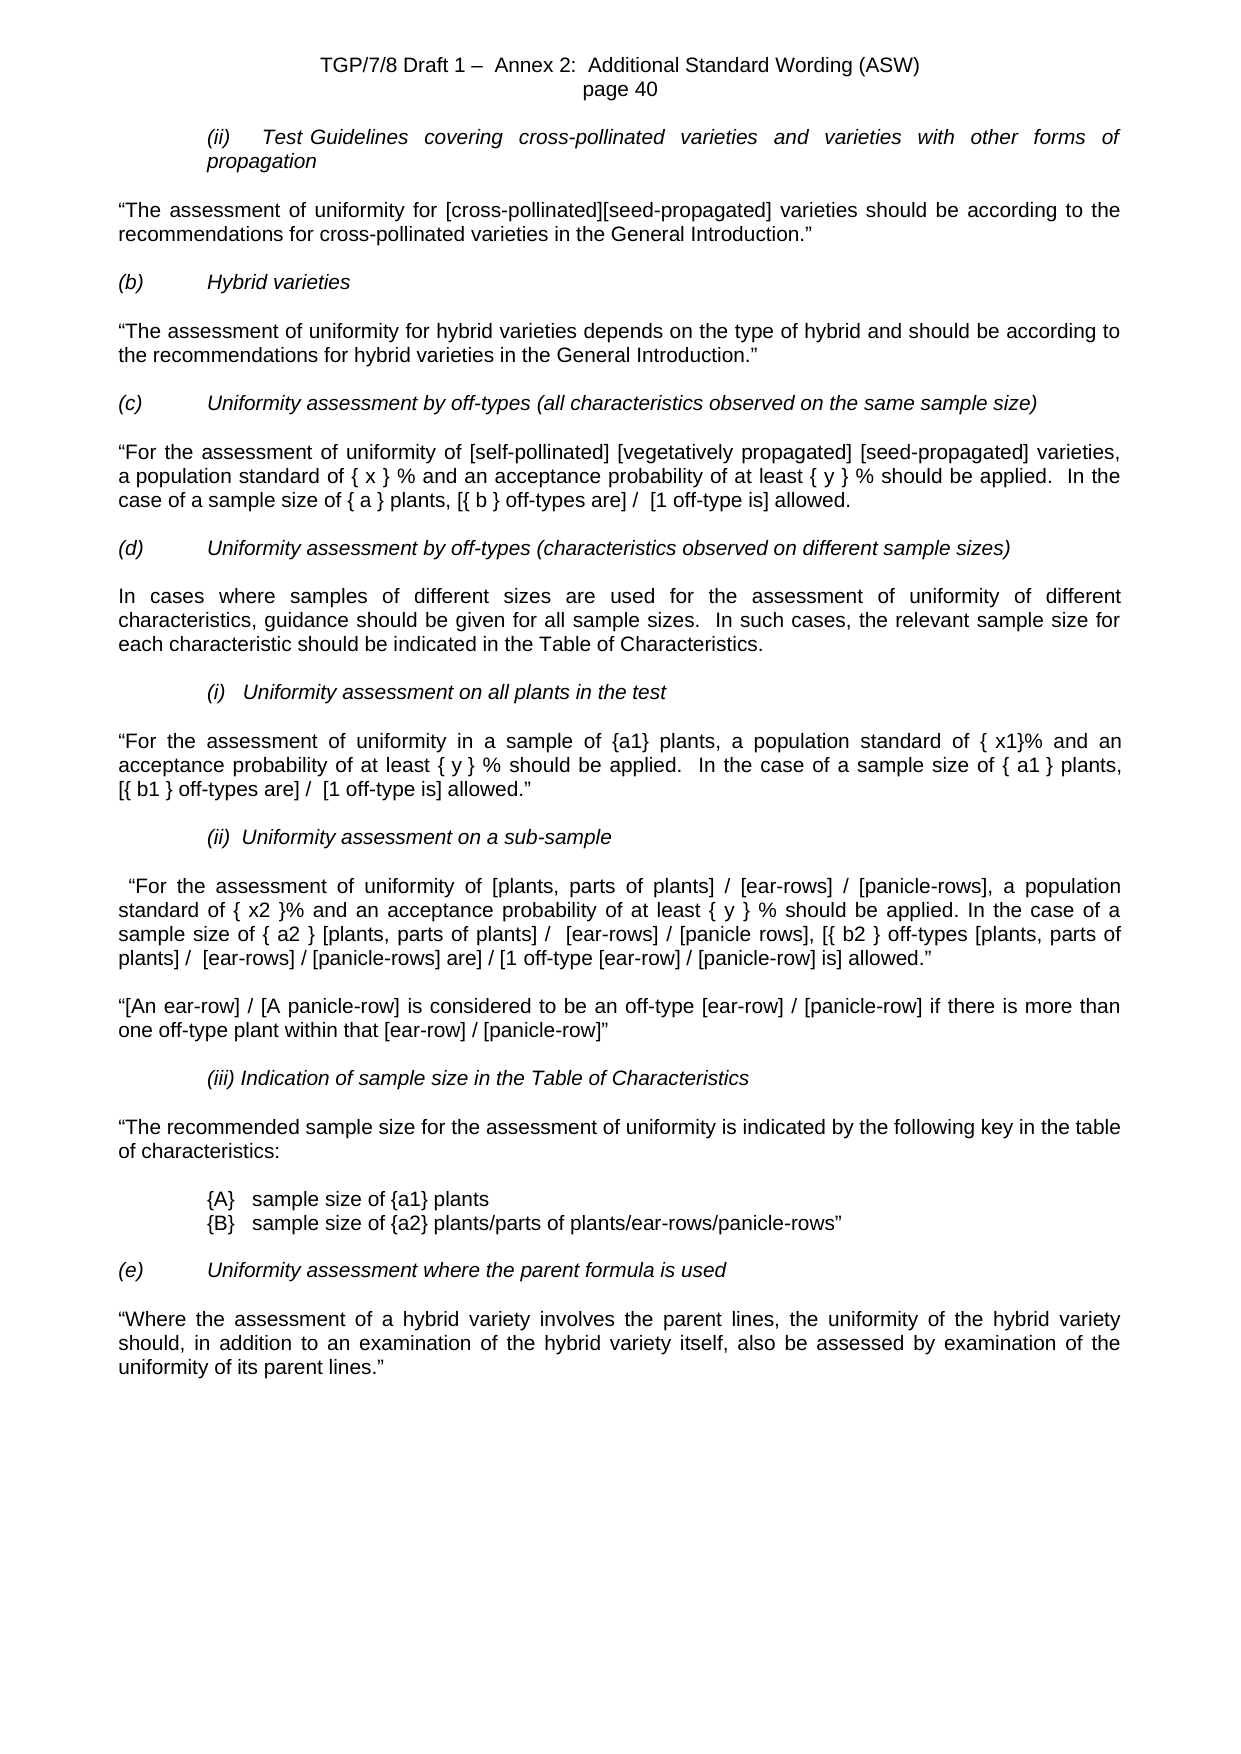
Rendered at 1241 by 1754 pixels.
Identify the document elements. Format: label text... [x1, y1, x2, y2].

subtitle (ii) Uniformity assessment on a sub-sample [118, 825, 1122, 849]
subtitle (ii) Test Guidelines covering cross-pollinated varieties and varieties with other forms of propagation [118, 125, 1122, 173]
text “For the assessment of uniformity in a sample of {a1} plants, a population standard of { x1}% and an acceptance probability of at least { y } % should be applied. In the case of a sample size of { a1 } plants, [{ b1 } off-types are] / [1 off-type is] allowed.” [118, 729, 1122, 801]
subtitle (iii) Indication of sample size in the Table of Characteristics [118, 1066, 1122, 1089]
subtitle (e) Uniformity assessment where the parent formula is used [118, 1258, 1122, 1282]
text “The recommended sample size for the assessment of uniformity is indicated by the following key in the table of characteristics: [118, 1114, 1122, 1162]
text {B} sample size of {a2} plants/parts of plants/ear-rows/panicle-rows” [118, 1210, 1122, 1234]
text “For the assessment of uniformity of [plants, parts of plants] / [ear-rows] / [panicle-rows], a population standard of { x2 }% and an acceptance probability of at least { y } % should be applied. In the case of a sample size of { a2 } [plants, parts of plants] / [ear-rows] / [panicle rows], [{ b2 } off-types [plants, parts of plants] / [ear-rows] / [panicle-rows] are] / [1 off-type [ear-row] / [panicle-row] is] allowed.” [118, 874, 1122, 970]
text “For the assessment of uniformity of [self-pollinated] [vegetatively propagated] [seed-propagated] varieties, a population standard of { x } % and an acceptance probability of at least { y } % should be applied. In the case of a sample size of { a } plants, [{ b } off-types are] / [1 off-type is] allowed. [118, 439, 1122, 511]
text {A} sample size of {a1} plants [118, 1186, 1122, 1210]
text “The assessment of uniformity for hybrid varieties depends on the type of hybrid and should be according to the recommendations for hybrid varieties in the General Introduction.” [118, 319, 1122, 367]
text “[An ear-row] / [A panicle-row] is considered to be an off-type [ear-row] / [panicle-row] if there is more than one off-type plant within that [ear-row] / [panicle-row]” [118, 994, 1122, 1042]
subtitle (i) Uniformity assessment on all plants in the test [118, 680, 1122, 704]
subtitle (d) Uniformity assessment by off-types (characteristics observed on different sample sizes) [118, 535, 1122, 559]
text “Where the assessment of a hybrid variety involves the parent lines, the uniformity of the hybrid variety should, in addition to an examination of the hybrid variety itself, also be assessed by examination of the uniformity of its parent lines.” [118, 1307, 1122, 1379]
text “The assessment of uniformity for [cross-pollinated][seed-propagated] varieties should be according to the recommendations for cross-pollinated varieties in the General Introduction.” [118, 198, 1122, 246]
subtitle (c) Uniformity assessment by off-types (all characteristics observed on the same sample size) [118, 391, 1122, 414]
subtitle (b) Hybrid varieties [118, 270, 1122, 294]
text In cases where samples of different sizes are used for the assessment of uniformity of different characteristics, guidance should be given for all sample sizes. In such cases, the relevant sample size for each characteristic should be indicated in the Table of Characteristics. [118, 584, 1122, 656]
